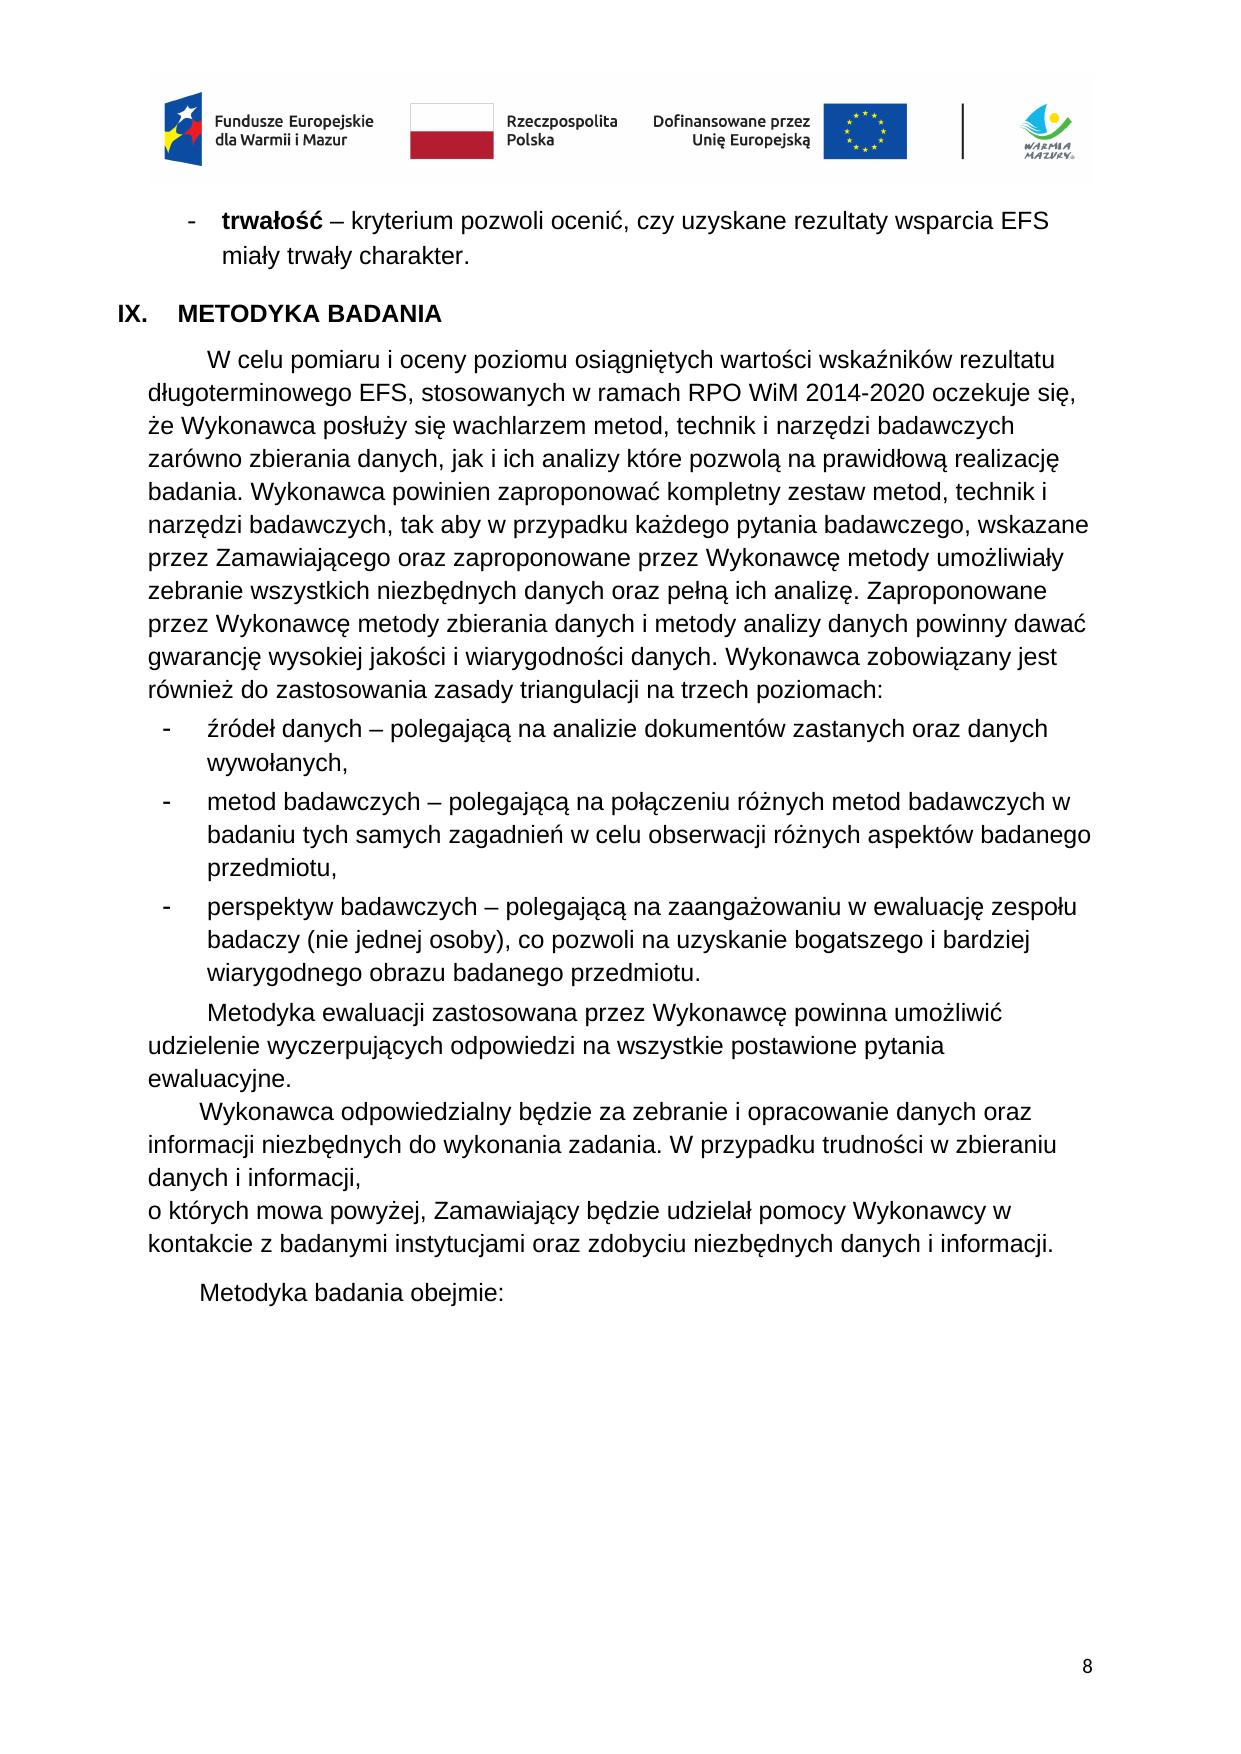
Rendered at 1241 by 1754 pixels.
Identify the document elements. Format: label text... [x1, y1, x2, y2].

text Wykonawca odpowiedzialny będzie za zebranie i opracowanie danych oraz informacji niezbędnych do wykonania zadania. W przypadku trudności w zbieraniu danych i informacji, o których mowa powyżej, Zamawiający będzie udzielał pomocy Wykonawcy w kontakcie z badanymi instytucjami oraz zdobyciu niezbędnych danych i informacji. [148, 1097, 1092, 1257]
list źródeł danych – polegającą na analizie dokumentów zastanych oraz danych wywołanych, [162, 714, 1092, 776]
picture [147, 73, 1093, 184]
text W celu pomiaru i oceny poziomu osiągniętych wartości wskaźników rezultatu długoterminowego EFS, stosowanych w ramach RPO WiM 2014-2020 oczekuje się, że Wykonawca posłuży się wachlarzem metod, technik i narzędzi badawczych zarówno zbierania danych, jak i ich analizy które pozwolą na prawidłową realizację badania. Wykonawca powinien zaproponować kompletny zestaw metod, technik i narzędzi badawczych, tak aby w przypadku każdego pytania badawczego, wskazane przez Zamawiającego oraz zaproponowane przez Wykonawcę metody umożliwiały zebranie wszystkich niezbędnych danych oraz pełną ich analizę. Zaproponowane przez Wykonawcę metody zbierania danych i metody analizy danych powinny dawać gwarancję wysokiej jakości i wiarygodności danych. Wykonawca zobowiązany jest również do zastosowania zasady triangulacji na trzech poziomach: [148, 345, 1092, 704]
list metod badawczych – polegającą na połączeniu różnych metod badawczych w badaniu tych samych zagadnień w celu obserwacji różnych aspektów badanego przedmiotu, [162, 787, 1092, 882]
text Metodyka badania obejmie: [148, 1278, 1092, 1307]
text Metodyka ewaluacji zastosowana przez Wykonawcę powinna umożliwić udzielenie wyczerpujących odpowiedzi na wszystkie postawione pytania ewaluacyjne. [148, 998, 1092, 1092]
subtitle Metodyka badania [148, 299, 1092, 328]
list trwałość – kryterium pozwoli ocenić, czy uzyskane rezultaty wsparcia EFS miały trwały charakter. [184, 206, 1092, 270]
list perspektyw badawczych – polegającą na zaangażowaniu w ewaluację zespołu badaczy (nie jednej osoby), co pozwoli na uzyskanie bogatszego i bardziej wiarygodnego obrazu badanego przedmiotu. [162, 892, 1092, 987]
